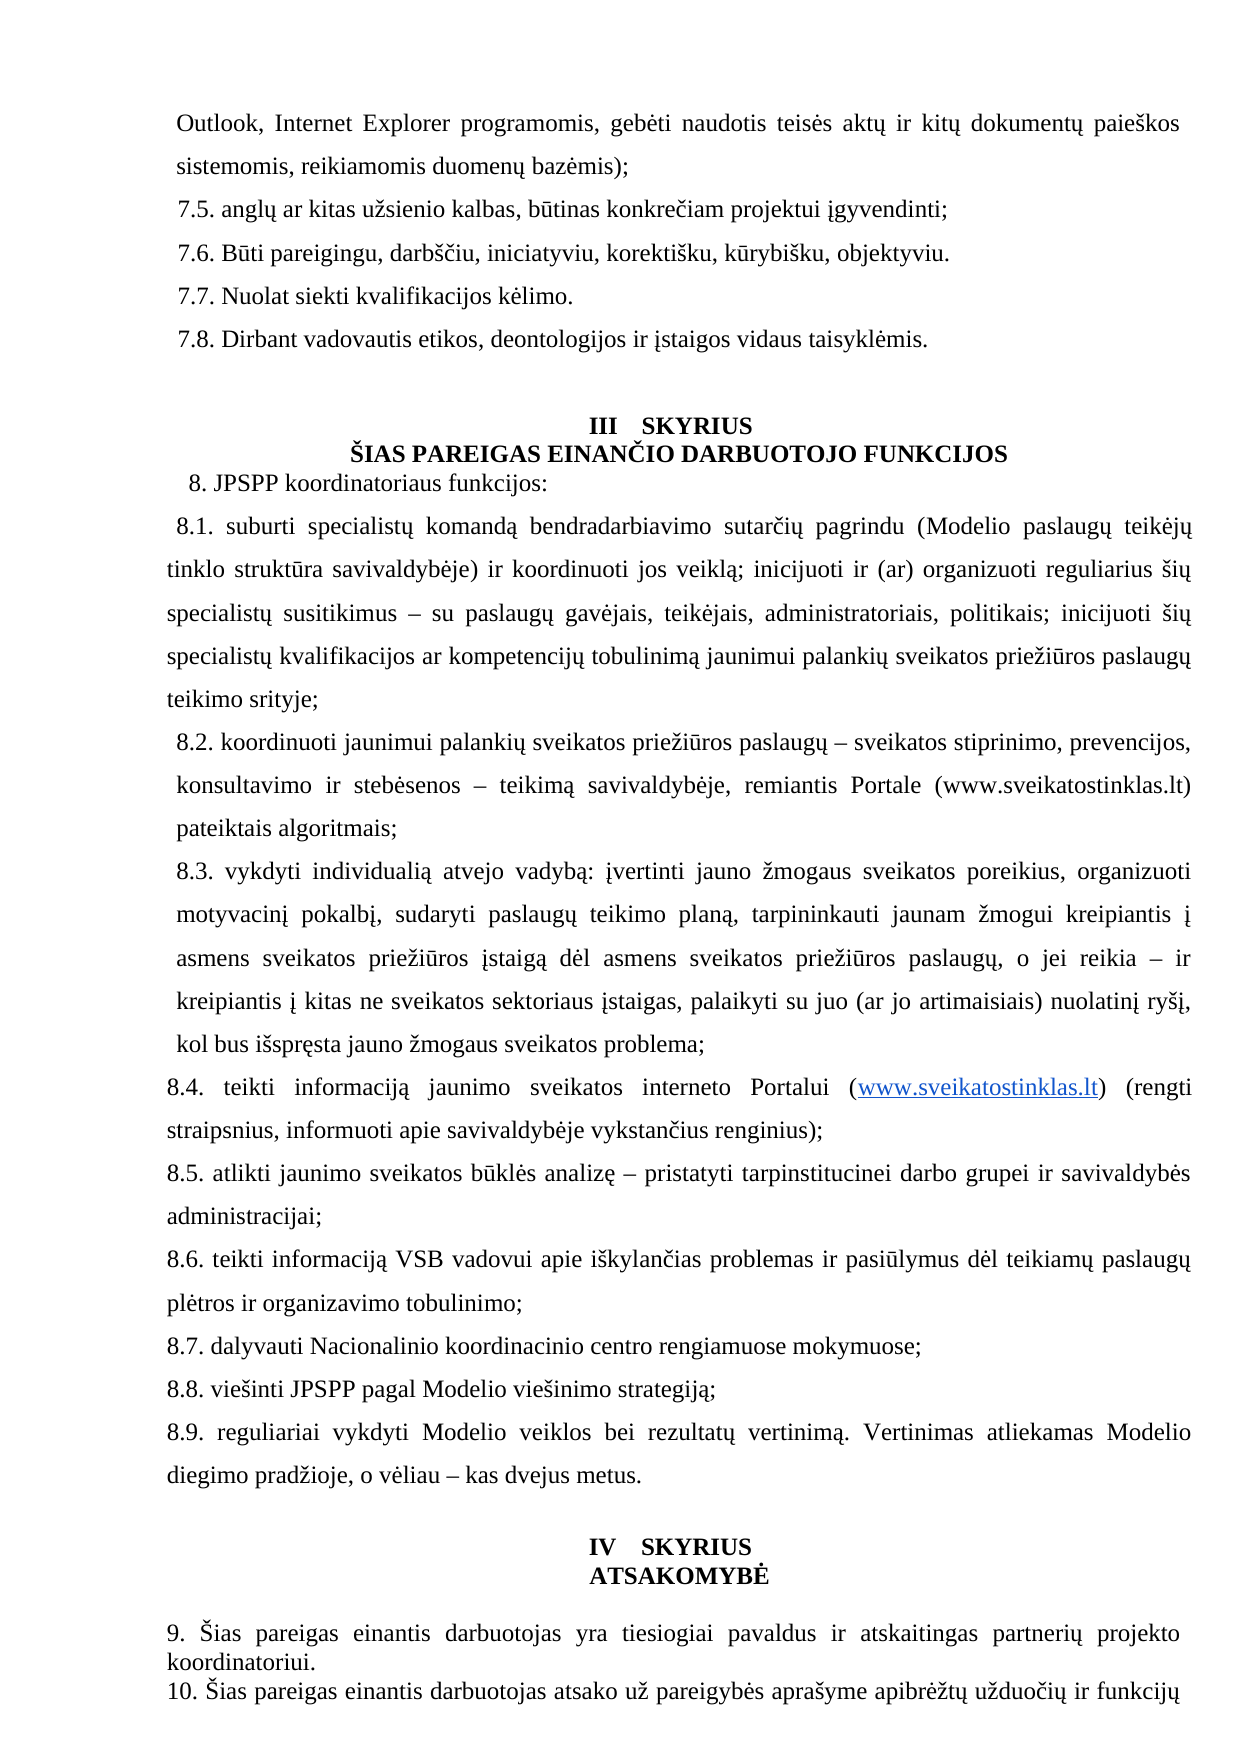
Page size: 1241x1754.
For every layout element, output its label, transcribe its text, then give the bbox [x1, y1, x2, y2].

text 8.4. teikti informaciją jaunimo sveikatos interneto Portalui (www.sveikatostinklas.lt) (rengti straipsnius, informuoti apie savivaldybėje vykstančius renginius); [167, 1072, 1192, 1144]
text 8.7. dalyvauti Nacionalinio koordinacinio centro rengiamuose mokymuose; [167, 1331, 1192, 1359]
text 8.2. koordinuoti jaunimui palankių sveikatos priežiūros paslaugų – sveikatos stiprinimo, prevencijos, konsultavimo ir stebėsenos – teikimą savivaldybėje, remiantis Portale (www.sveikatostinklas.lt) pateiktais algoritmais; [176, 727, 1192, 842]
subtitle SKYRIUS [588, 411, 1192, 439]
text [176, 108, 1182, 180]
text 8. JPSPP koordinatoriaus funkcijos: [167, 468, 1192, 497]
text 7.5. anglų ar kitas užsienio kalbas, būtinas konkrečiam projektui įgyvendinti; [177, 194, 1192, 223]
text ŠIAS PAREIGAS EINANČIO DARBUOTOJO FUNKCIJOS [206, 439, 1152, 468]
text 8.1. suburti specialistų komandą bendradarbiavimo sutarčių pagrindu (Modelio paslaugų teikėjų tinklo struktūra savivaldybėje) ir koordinuoti jos veiklą; inicijuoti ir (ar) organizuoti reguliarius šių specialistų susitikimus – su paslaugų gavėjais, teikėjais, administratoriais, politikais; inicijuoti šių specialistų kvalifikacijos ar kompetencijų tobulinimą jaunimui palankių sveikatos priežiūros paslaugų teikimo srityje; [167, 511, 1192, 713]
text 8.8. viešinti JPSPP pagal Modelio viešinimo strategiją; [167, 1374, 1192, 1403]
text 8.3. vykdyti individualią atvejo vadybą: įvertinti jauno žmogaus sveikatos poreikius, organizuoti motyvacinį pokalbį, sudaryti paslaugų teikimo planą, tarpininkauti jaunam žmogui kreipiantis į asmens sveikatos priežiūros įstaigą dėl asmens sveikatos priežiūros paslaugų, o jei reikia – ir kreipiantis į kitas ne sveikatos sektoriaus įstaigas, palaikyti su juo (ar jo artimaisiais) nuolatinį ryšį, kol bus išspręsta jauno žmogaus sveikatos problema; [176, 856, 1192, 1058]
text 8.9. reguliariai vykdyti Modelio veiklos bei rezultatų vertinimą. Vertinimas atliekamas Modelio diegimo pradžioje, o vėliau – kas dvejus metus. [167, 1417, 1192, 1489]
text 8.6. teikti informaciją VSB vadovui apie iškylančias problemas ir pasiūlymus dėl teikiamų paslaugų plėtros ir organizavimo tobulinimo; [167, 1244, 1192, 1316]
text 8.5. atlikti jaunimo sveikatos būklės analizę – pristatyti tarpinstitucinei darbo grupei ir savivaldybės administracijai; [167, 1158, 1192, 1230]
text 7.7. Nuolat siekti kvalifikacijos kėlimo. [177, 281, 1192, 309]
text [167, 1676, 1181, 1705]
text 9. Šias pareigas einantis darbuotojas yra tiesiogiai pavaldus ir atskaitingas partnerių projekto koordinatoriui. [167, 1618, 1181, 1676]
text 7.6. Būti pareigingu, darbščiu, iniciatyviu, korektišku, kūrybišku, objektyviu. [177, 238, 1192, 266]
subtitle SKYRIUS ATSAKOMYBĖ [588, 1532, 770, 1590]
text 7.8. Dirbant vadovautis etikos, deontologijos ir įstaigos vidaus taisyklėmis. [177, 324, 1192, 353]
